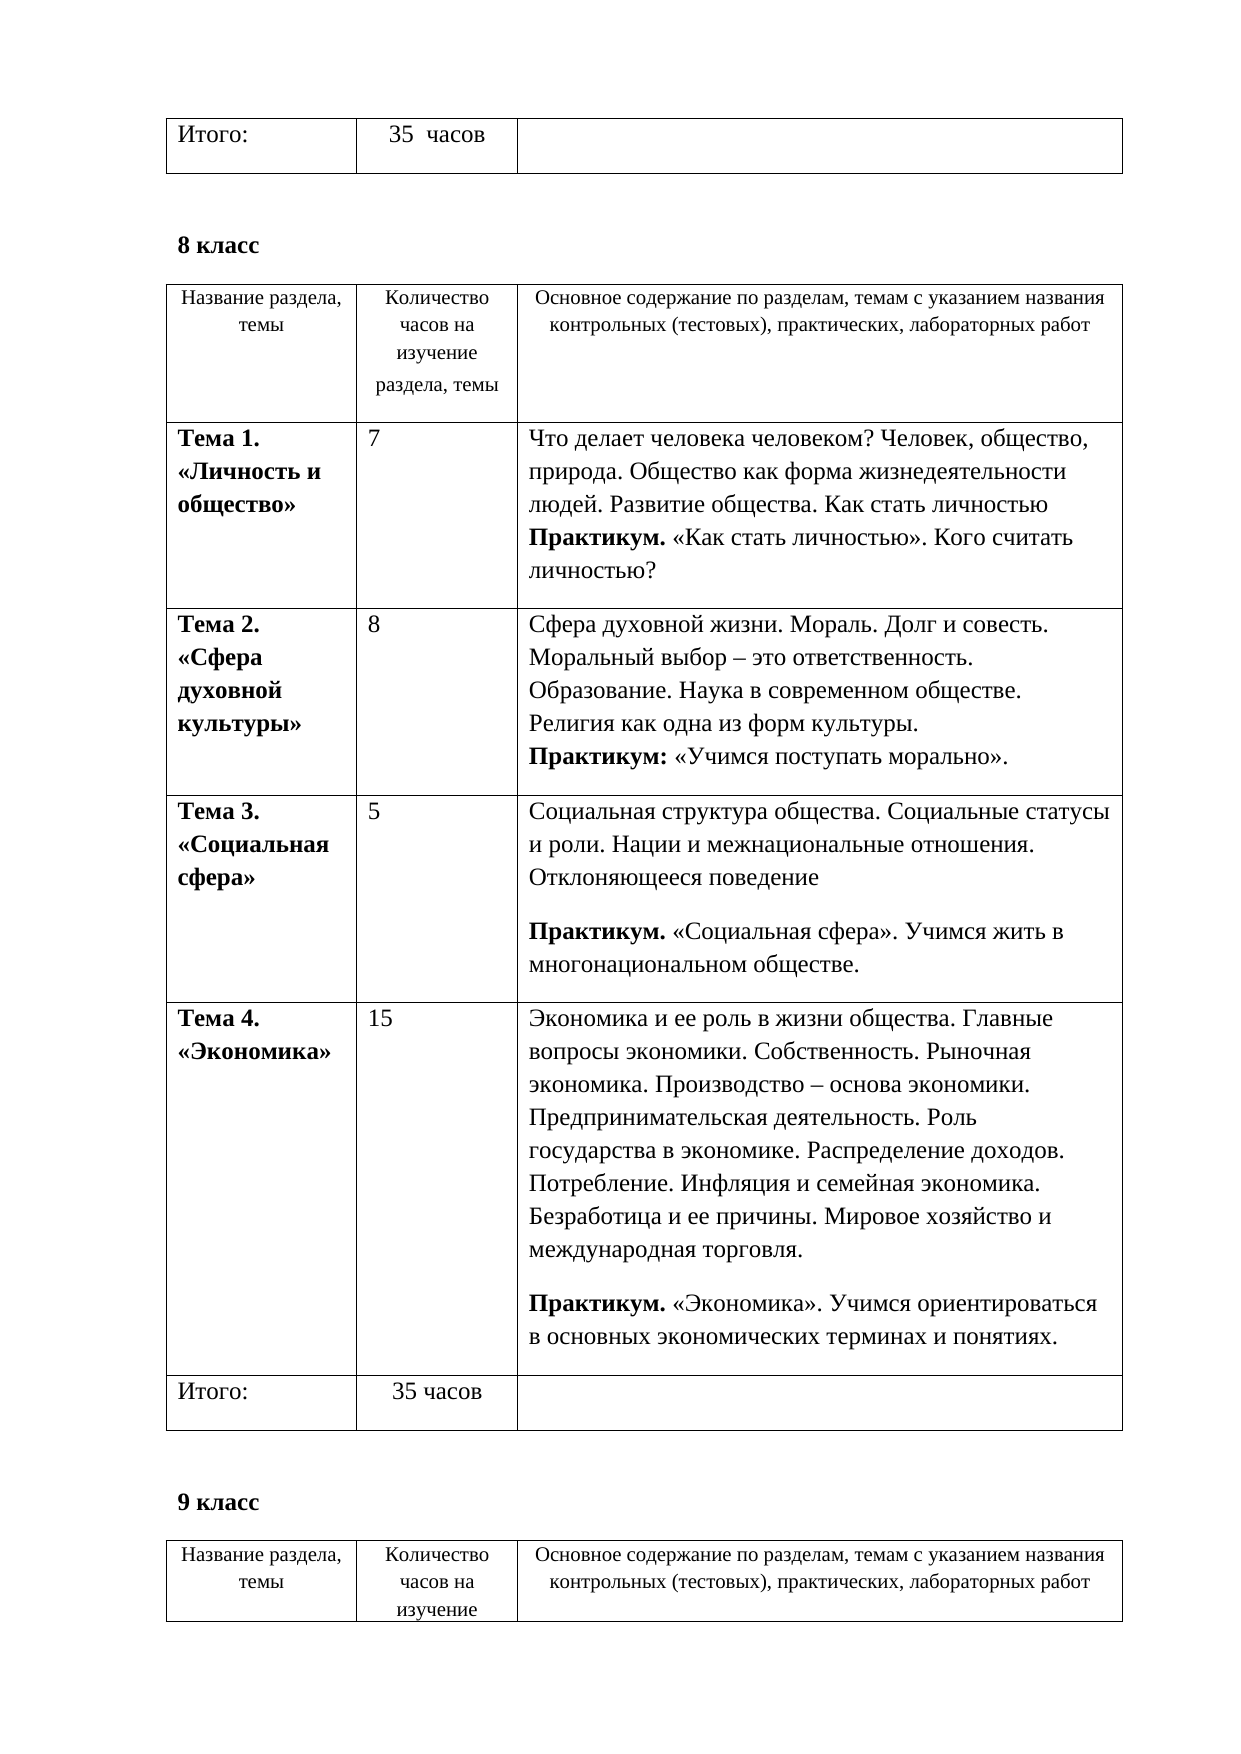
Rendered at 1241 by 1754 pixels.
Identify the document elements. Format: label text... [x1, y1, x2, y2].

table_header Название раздела, темы [167, 285, 356, 422]
table_cell Тема 3. «Социальная сфера» [167, 796, 356, 1002]
table_cell Что делает человека человеком? Человек, общество, природа. Общество как форма жизнедеятельности людей. Развитие общества. Как стать личностью Практикум. «Как стать личностью». Кого считать личностью? [518, 423, 1122, 608]
table_cell 7 [357, 423, 517, 608]
table_cell Экономика и ее роль в жизни общества. Главные вопросы экономики. Собственность. Рыночная экономика. Производство – основа экономики. Предпринимательская деятельность. Роль государства в экономике. Распределение доходов. Потребление. Инфляция и семейная экономика. Безработица и ее причины. Мировое хозяйство и международная торговля. Практикум. «Экономика». Учимся ориентироваться в основных экономических терминах и понятиях. [518, 1003, 1122, 1375]
table_cell [518, 1376, 1122, 1430]
table_cell Тема 1. «Личность и общество» [167, 423, 356, 608]
table_cell 35 часов [357, 119, 517, 173]
table_header Основное содержание по разделам, темам с указанием названия контрольных (тестовых), практических, лабораторных работ [518, 285, 1122, 422]
table_cell Тема 2. «Сфера духовной культуры» [167, 609, 356, 795]
table_cell Сфера духовной жизни. Мораль. Долг и совесть. Моральный выбор – это ответственность. Образование. Наука в современном обществе. Религия как одна из форм культуры. Практикум: «Учимся поступать морально». [518, 609, 1122, 795]
table_cell Тема 4. «Экономика» [167, 1003, 356, 1375]
table_cell 35 часов [357, 1376, 517, 1430]
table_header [167, 1541, 356, 1621]
table_cell Итого: [167, 1376, 356, 1430]
table_cell Социальная структура общества. Социальные статусы и роли. Нации и межнациональные отношения. Отклоняющееся поведение Практикум. «Социальная сфера». Учимся жить в многонациональном обществе. [518, 796, 1122, 1002]
table_cell 15 [357, 1003, 517, 1375]
table_cell [518, 119, 1122, 173]
table_cell Итого: [167, 119, 356, 173]
text 9 класс [177, 1487, 1152, 1515]
table_header Количество часов на изучение раздела, темы [357, 285, 517, 422]
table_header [357, 1541, 517, 1621]
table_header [518, 1541, 1122, 1621]
table_cell 5 [357, 796, 517, 1002]
table_cell 8 [357, 609, 517, 795]
text 8 класс [177, 230, 1152, 259]
